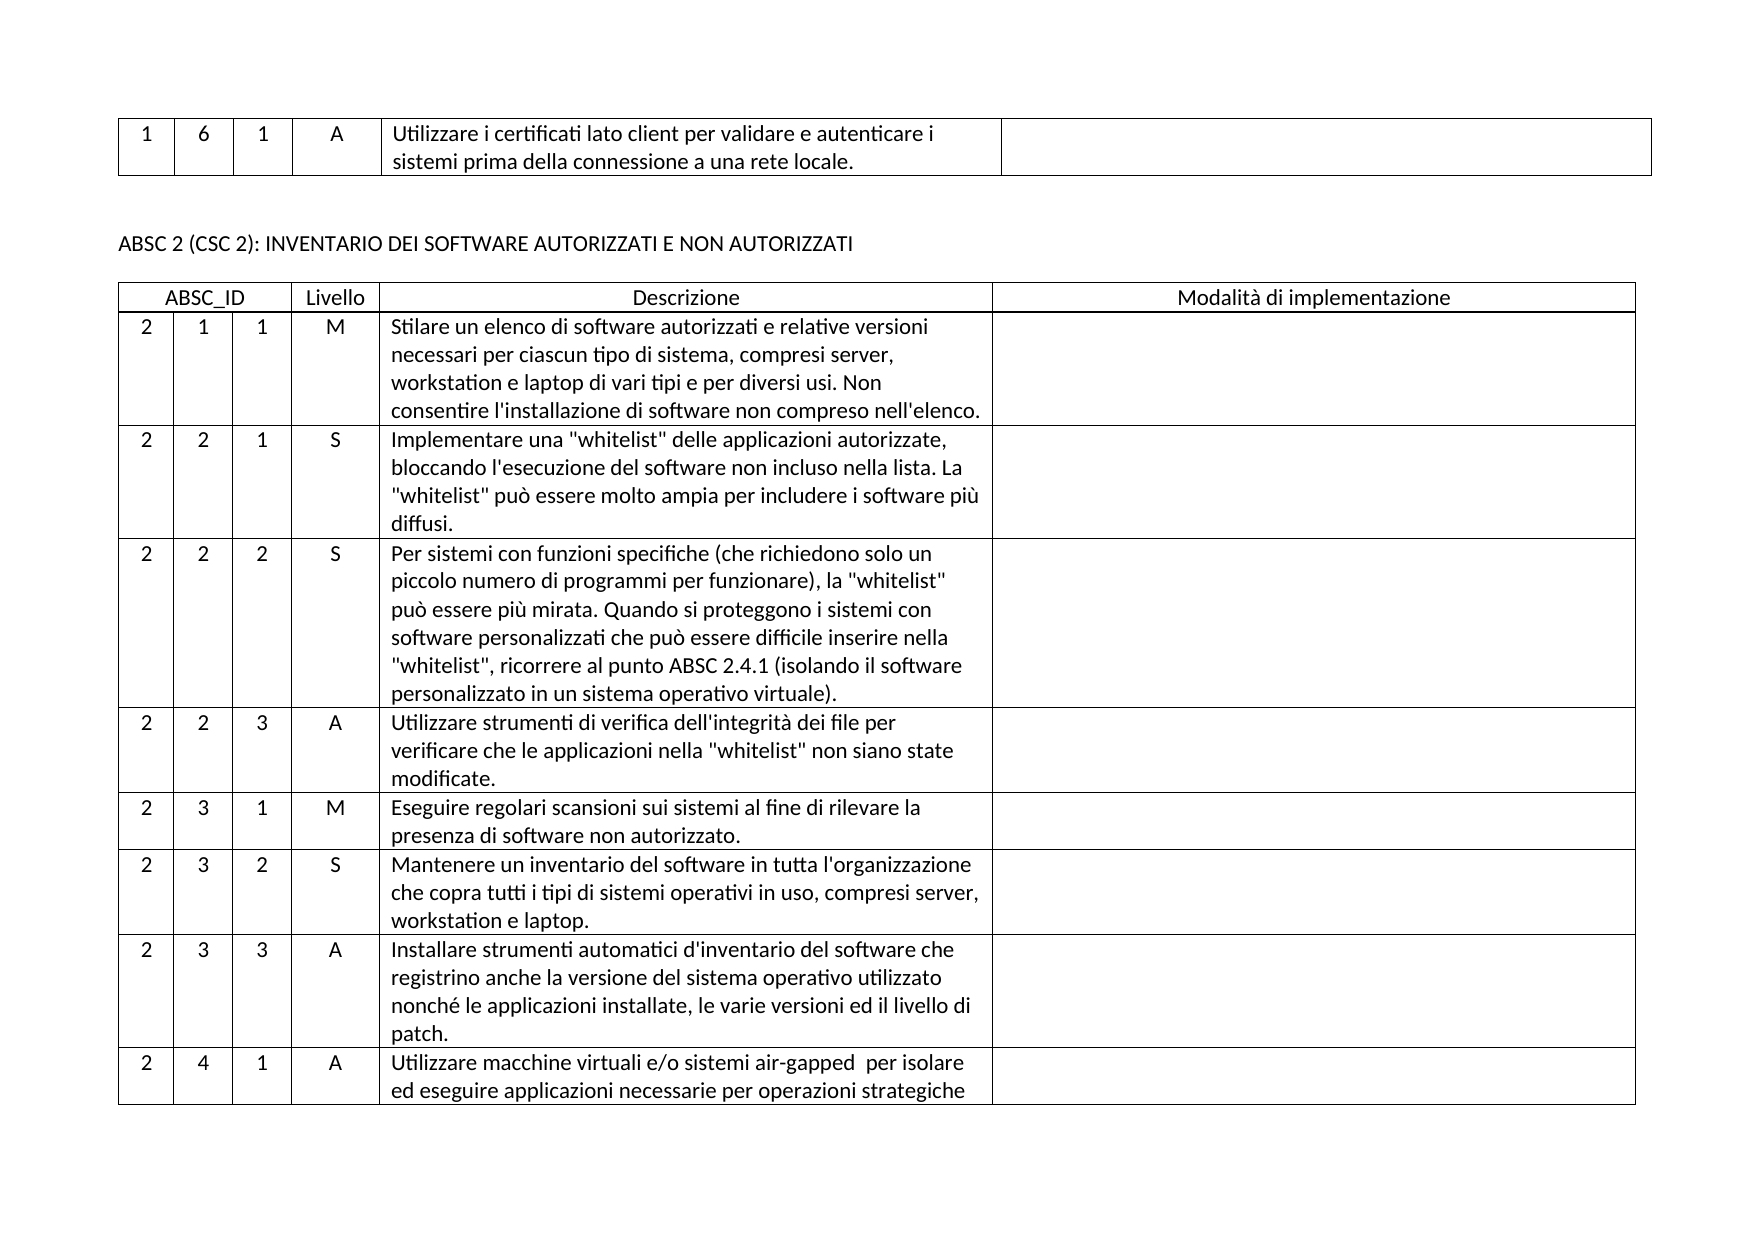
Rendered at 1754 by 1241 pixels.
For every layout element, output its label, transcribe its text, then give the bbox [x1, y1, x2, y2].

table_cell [380, 1048, 992, 1104]
table_cell Mantenere un inventario del software in tutta l'organizzazione che copra tutti i tipi di sistemi operativi in uso, compresi server, workstation e laptop. [380, 850, 992, 934]
table_cell 3 [174, 850, 232, 934]
table_cell 1 [233, 426, 291, 538]
table_cell 2 [119, 793, 173, 849]
table_cell M [292, 313, 379, 424]
table_cell 3 [233, 935, 291, 1047]
table_cell [993, 426, 1635, 538]
table_cell 2 [119, 935, 173, 1047]
table_cell 1 [233, 1048, 291, 1104]
table_cell 1 [174, 313, 232, 424]
table_cell A [292, 935, 379, 1047]
table_cell 3 [233, 708, 291, 792]
table_cell Installare strumenti automatici d'inventario del software che registrino anche la versione del sistema operativo utilizzato nonché le applicazioni installate, le varie versioni ed il livello di patch. [380, 935, 992, 1047]
table_cell [993, 313, 1635, 424]
table_cell 3 [174, 935, 232, 1047]
table_cell 2 [233, 850, 291, 934]
table_cell Eseguire regolari scansioni sui sistemi al fine di rilevare la presenza di software non autorizzato. [380, 793, 992, 849]
table_cell Utilizzare strumenti di verifica dell'integrità dei file per verificare che le applicazioni nella "whitelist" non siano state modificate. [380, 708, 992, 792]
table_cell 2 [119, 850, 173, 934]
table_cell 6 [175, 119, 233, 175]
table_cell 3 [174, 793, 232, 849]
table_cell 2 [119, 426, 173, 538]
table_header Modalità di implementazione [993, 283, 1635, 311]
table_cell 2 [174, 708, 232, 792]
table_cell 1 [233, 793, 291, 849]
table_cell Utilizzare i certificati lato client per validare e autenticare i sistemi prima della connessione a una rete locale. [382, 119, 1001, 175]
table_cell Implementare una "whitelist" delle applicazioni autorizzate, bloccando l'esecuzione del software non incluso nella lista. La "whitelist" può essere molto ampia per includere i software più diffusi. [380, 426, 992, 538]
table_cell 2 [119, 1048, 173, 1104]
table_cell [993, 539, 1635, 707]
table_cell 2 [119, 539, 173, 707]
table_cell 4 [174, 1048, 232, 1104]
table_cell [993, 850, 1635, 934]
table_cell 2 [119, 313, 173, 424]
table_cell 2 [174, 426, 232, 538]
table_cell M [292, 793, 379, 849]
table_header Descrizione [380, 283, 992, 311]
table_cell [993, 1048, 1635, 1104]
table_cell [993, 708, 1635, 792]
text ABSC 2 (CSC 2): INVENTARIO DEI SOFTWARE AUTORIZZATI E NON AUTORIZZATI [118, 229, 1636, 257]
table_cell [993, 935, 1635, 1047]
table_cell [993, 793, 1635, 849]
table_header ABSC_ID [119, 283, 291, 311]
table_cell A [292, 1048, 379, 1104]
table_cell 1 [119, 119, 174, 175]
table_cell [1002, 119, 1651, 175]
table_cell 1 [233, 313, 291, 424]
table_cell A [292, 708, 379, 792]
table_cell 2 [233, 539, 291, 707]
table_header Livello [292, 283, 379, 311]
table_cell 1 [234, 119, 292, 175]
table_cell A [293, 119, 381, 175]
table_cell 2 [174, 539, 232, 707]
table_cell Per sistemi con funzioni specifiche (che richiedono solo un piccolo numero di programmi per funzionare), la "whitelist" può essere più mirata. Quando si proteggono i sistemi con software personalizzati che può essere difficile inserire nella "whitelist", ricorrere al punto ABSC 2.4.1 (isolando il software personalizzato in un sistema operativo virtuale). [380, 539, 992, 707]
table_cell S [292, 539, 379, 707]
table_cell Stilare un elenco di software autorizzati e relative versioni necessari per ciascun tipo di sistema, compresi server, workstation e laptop di vari tipi e per diversi usi. Non consentire l'installazione di software non compreso nell'elenco. [380, 313, 992, 424]
table_cell 2 [119, 708, 173, 792]
table_cell S [292, 426, 379, 538]
table_cell S [292, 850, 379, 934]
